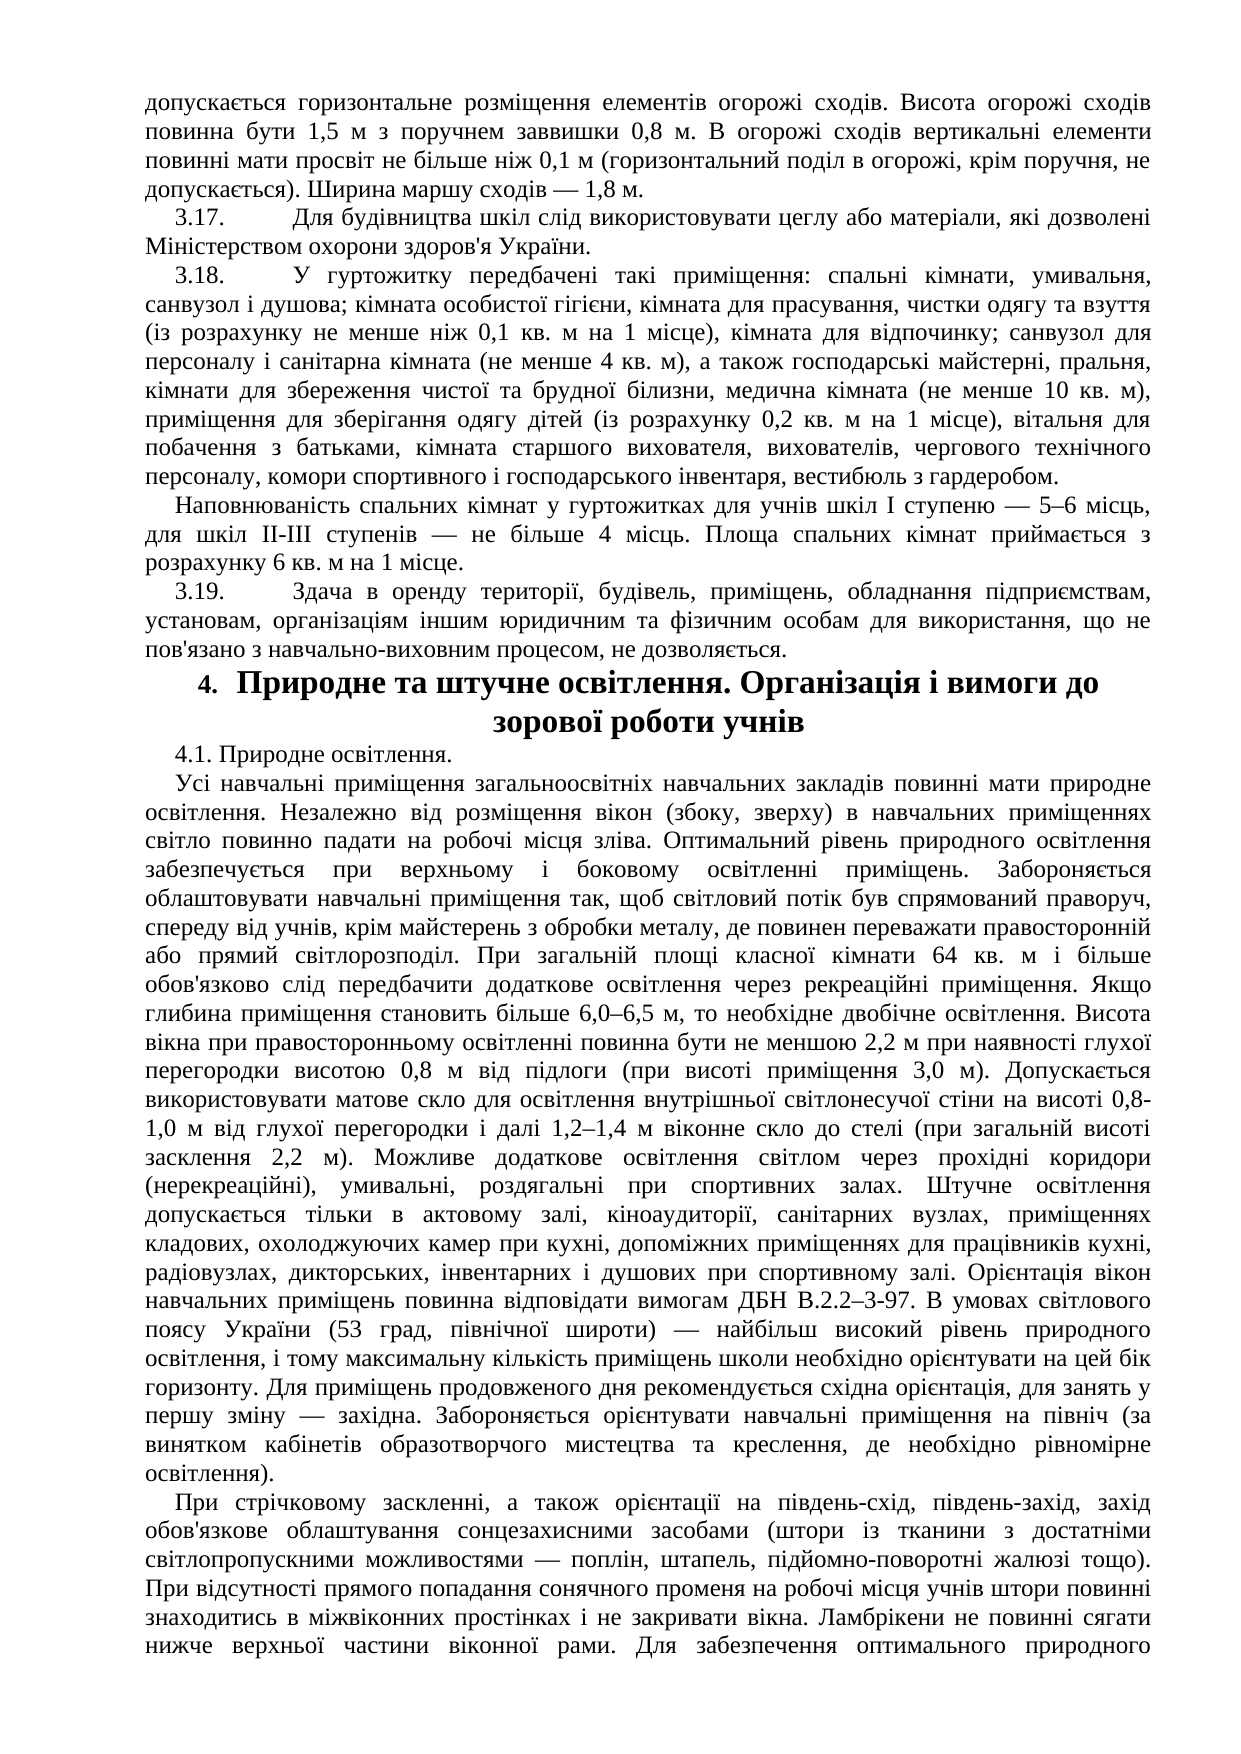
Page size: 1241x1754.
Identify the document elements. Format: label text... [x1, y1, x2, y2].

list У гуртожитку передбачені такі приміщення: спальні кімнати, умивальня, санвузол і душова; кімната особистої гігієни, кімната для прасування, чистки одягу та взуття (із розрахунку не менше ніж 0,1 кв. м на 1 місце), кімната для відпочинку; санвузол для персоналу і санітарна кімната (не менше 4 кв. м), а також господарські майстерні, пральня, кімнати для збереження чистої та брудної білизни, медична кімната (не менше 10 кв. м), приміщення для зберігання одягу дітей (із розрахунку 0,2 кв. м на 1 місце), вітальня для побачення з батьками, кімната старшого вихователя, вихователів, чергового технічного персоналу, комори спортивного і господарського інвентаря, вестибюль з гардеробом. [145, 260, 1152, 490]
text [145, 1487, 1152, 1659]
text Наповнюваність спальних кімнат у гуртожитках для учнів шкіл І ступеню — 5–6 місць, для шкіл ІІ-ІІІ ступенів — не більше 4 місць. Площа спальних кімнат приймається з розрахунку 6 кв. м на 1 місце. [145, 490, 1152, 576]
text Усі навчальні приміщення загальноосвітніх навчальних закладів повинні мати природне освітлення. Незалежно від розміщення вікон (збоку, зверху) в навчальних приміщеннях світло повинно падати на робочі місця зліва. Оптимальний рівень природного освітлення забезпечується при верхньому і боковому освітленні приміщень. Забороняється облаштовувати навчальні приміщення так, щоб світловий потік був спрямований праворуч, спереду від учнів, крім майстерень з обробки металу, де повинен переважати правосторонній або прямий світлорозподіл. При загальній площі класної кімнати 64 кв. м і більше обов'язково слід передбачити додаткове освітлення через рекреаційні приміщення. Якщо глибина приміщення становить більше 6,0–6,5 м, то необхідне двобічне освітлення. Висота вікна при правосторонньому освітленні повинна бути не меншою 2,2 м при наявності глухої перегородки висотою 0,8 м від підлоги (при висоті приміщення 3,0 м). Допускається використовувати матове скло для освітлення внутрішньої світлонесучої стіни на висоті 0,8- 1,0 м від глухої перегородки і далі 1,2–1,4 м віконне скло до стелі (при загальній висоті засклення 2,2 м). Можливе додаткове освітлення світлом через прохідні коридори (нерекреаційні), умивальні, роздягальні при спортивних залах. Штучне освітлення допускається тільки в актовому залі, кіноаудиторії, санітарних вузлах, приміщеннях кладових, охолоджуючих камер при кухні, допоміжних приміщеннях для працівників кухні, радіовузлах, дикторських, інвентарних і душових при спортивному залі. Орієнтація вікон навчальних приміщень повинна відповідати вимогам ДБН В.2.2–3-97. В умовах світлового поясу України (53 град, північної широти) — найбільш високий рівень природного освітлення, і тому максимальну кількість приміщень школи необхідно орієнтувати на цей бік горизонту. Для приміщень продовженого дня рекомендується східна орієнтація, для занять у першу зміну — західна. Забороняється орієнтувати навчальні приміщення на північ (за винятком кабінетів образотворчого мистецтва та креслення, де необхідно рівномірне освітлення). [145, 768, 1152, 1487]
list Для будівництва шкіл слід використовувати цеглу або матеріали, які дозволені Міністерством охорони здоров'я України. [145, 202, 1152, 260]
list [145, 87, 1152, 202]
list Здача в оренду території, будівель, приміщень, обладнання підприємствам, установам, організаціям іншим юридичним та фізичним особам для використання, що не пов'язано з навчально-виховним процесом, не дозволяється. [145, 576, 1152, 662]
list Природне освітлення. [145, 739, 1152, 768]
list Природне та штучне освітлення. Організація і вимоги до зорової роботи учнів [145, 662, 1152, 739]
